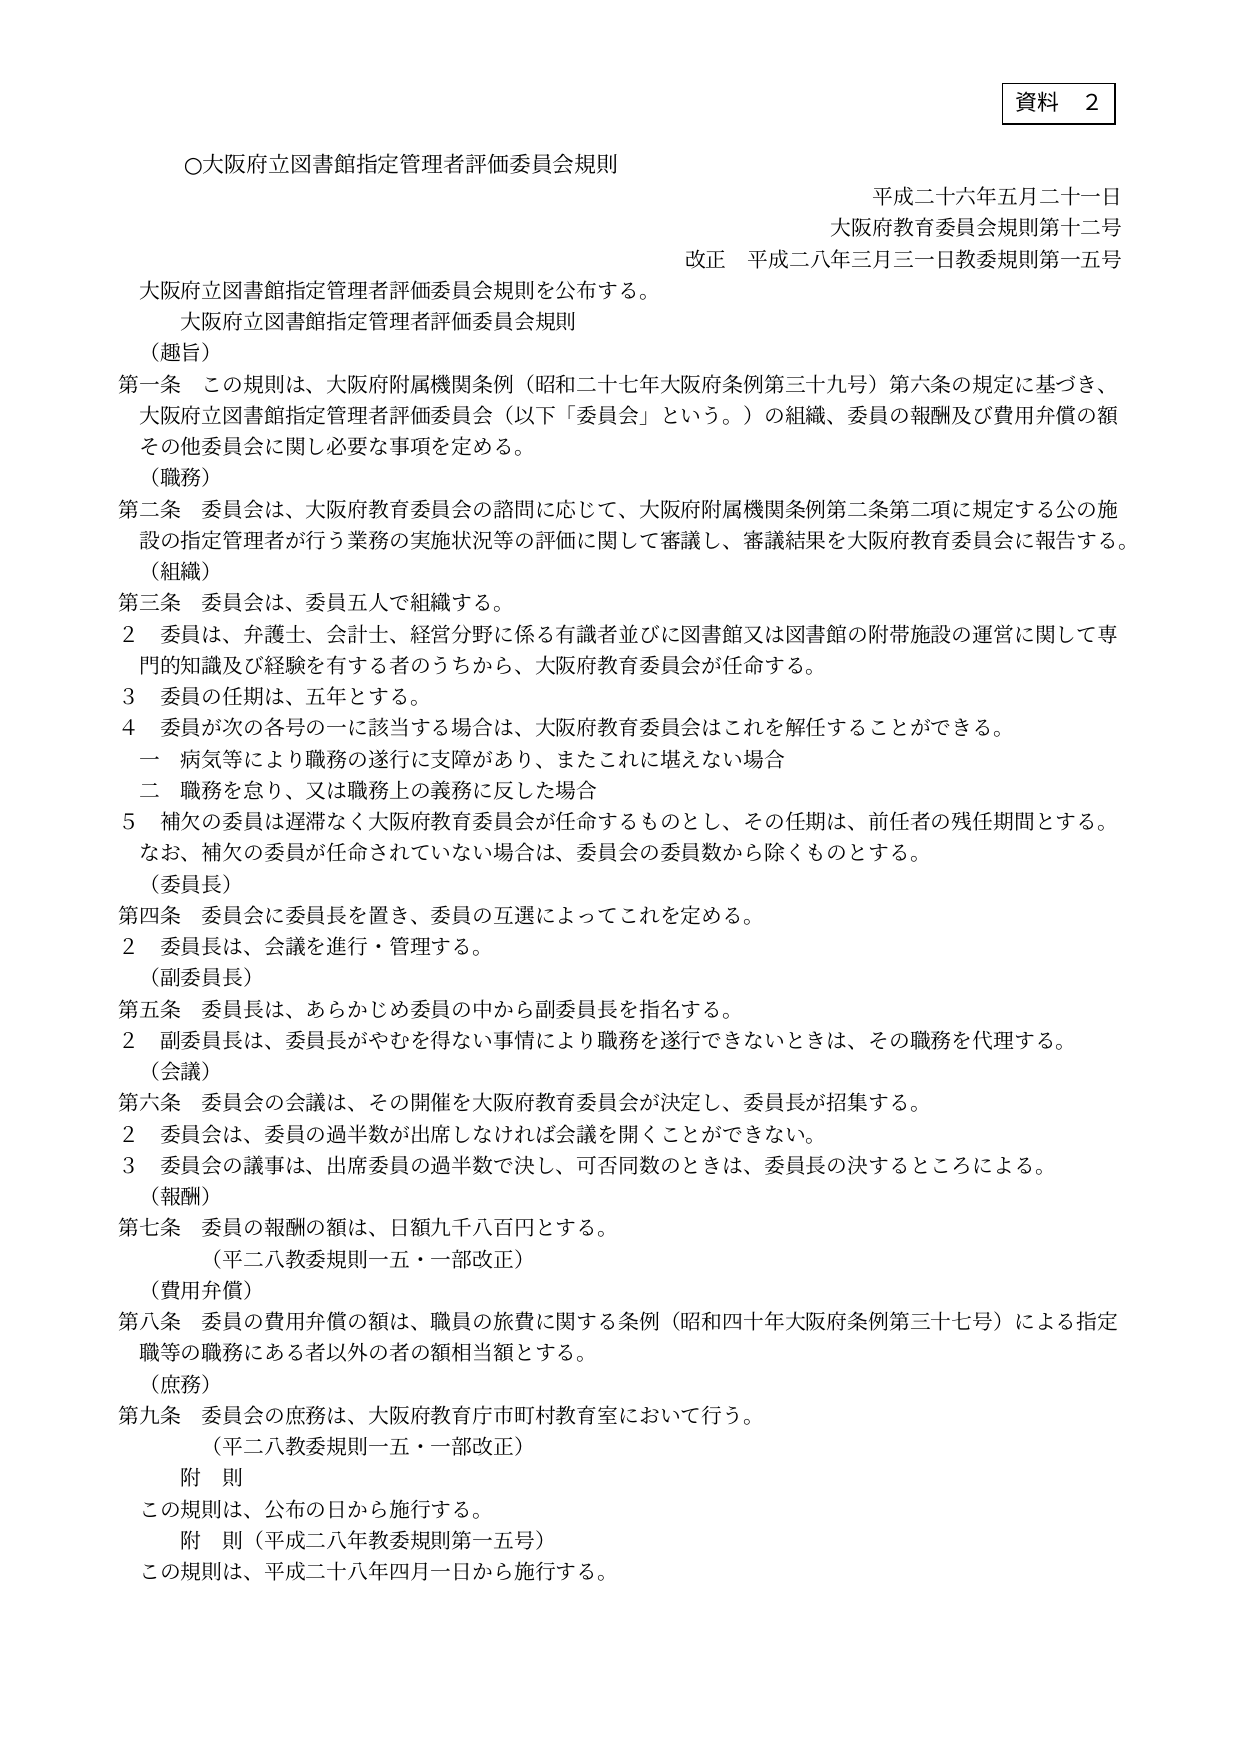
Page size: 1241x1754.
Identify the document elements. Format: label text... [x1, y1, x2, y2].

text 大阪府立図書館指定管理者評価委員会規則 [181, 304, 1122, 335]
text ３ 委員の任期は、五年とする。 [118, 679, 1122, 710]
text ４ 委員が次の各号の一に該当する場合は、大阪府教育委員会はこれを解任することができる。 [118, 710, 1122, 742]
text 一 病気等により職務の遂行に支障があり、またこれに堪えない場合 [139, 742, 1122, 773]
text 平成二十六年五月二十一日 [118, 179, 1122, 210]
text ○大阪府立図書館指定管理者評価委員会規則 [184, 148, 1122, 179]
text 第八条 委員の費用弁償の額は、職員の旅費に関する条例（昭和四十年大阪府条例第三十七号）による指定職等の職務にある者以外の者の額相当額とする。 [118, 1304, 1122, 1367]
text （副委員長） [139, 960, 1122, 992]
text ５ 補欠の委員は遅滞なく大阪府教育委員会が任命するものとし、その任期は、前任者の残任期間とする。なお、補欠の委員が任命されていない場合は、委員会の委員数から除くものとする。 [118, 804, 1122, 867]
text 第二条 委員会は、大阪府教育委員会の諮問に応じて、大阪府附属機関条例第二条第二項に規定する公の施設の指定管理者が行う業務の実施状況等の評価に関して審議し、審議結果を大阪府教育委員会に報告する。 [118, 492, 1122, 554]
text この規則は、公布の日から施行する。 [118, 1492, 1122, 1523]
text （庶務） [139, 1367, 1122, 1398]
text （報酬） [139, 1179, 1122, 1210]
text 第五条 委員長は、あらかじめ委員の中から副委員長を指名する。 [118, 992, 1122, 1023]
text （趣旨） [139, 335, 1122, 367]
text 大阪府教育委員会規則第十二号 [118, 210, 1122, 242]
text ２ 委員会は、委員の過半数が出席しなければ会議を開くことができない。 [118, 1117, 1122, 1148]
text 附 則（平成二八年教委規則第一五号） [181, 1523, 1122, 1554]
text 附 則 [181, 1460, 1122, 1492]
text ２ 委員長は、会議を進行・管理する。 [118, 929, 1122, 960]
text ２ 副委員長は、委員長がやむを得ない事情により職務を遂行できないときは、その職務を代理する。 [118, 1023, 1122, 1054]
text 大阪府立図書館指定管理者評価委員会規則を公布する。 [118, 273, 1122, 304]
text （平二八教委規則一五・一部改正） [201, 1429, 1122, 1460]
text 第七条 委員の報酬の額は、日額九千八百円とする。 [118, 1210, 1122, 1242]
text この規則は、平成二十八年四月一日から施行する。 [118, 1554, 1122, 1585]
text （費用弁償） [139, 1273, 1122, 1304]
text （会議） [139, 1054, 1122, 1085]
text （委員長） [139, 867, 1122, 898]
text ２ 委員は、弁護士、会計士、経営分野に係る有識者並びに図書館又は図書館の附帯施設の運営に関して専門的知識及び経験を有する者のうちから、大阪府教育委員会が任命する。 [118, 617, 1122, 679]
text 第九条 委員会の庶務は、大阪府教育庁市町村教育室において行う。 [118, 1398, 1122, 1429]
text （組織） [139, 554, 1122, 585]
text 第一条 この規則は、大阪府附属機関条例（昭和二十七年大阪府条例第三十九号）第六条の規定に基づき、大阪府立図書館指定管理者評価委員会（以下「委員会」という。）の組織、委員の報酬及び費用弁償の額その他委員会に関し必要な事項を定める。 [118, 367, 1122, 460]
text 第三条 委員会は、委員五人で組織する。 [118, 585, 1122, 617]
text 第六条 委員会の会議は、その開催を大阪府教育委員会が決定し、委員長が招集する。 [118, 1085, 1122, 1117]
text 第四条 委員会に委員長を置き、委員の互選によってこれを定める。 [118, 898, 1122, 929]
text （平二八教委規則一五・一部改正） [201, 1242, 1122, 1273]
text 二 職務を怠り、又は職務上の義務に反した場合 [139, 773, 1122, 804]
text ３ 委員会の議事は、出席委員の過半数で決し、可否同数のときは、委員長の決するところによる。 [118, 1148, 1122, 1179]
text 改正 平成二八年三月三一日教委規則第一五号 [118, 242, 1122, 273]
text （職務） [139, 460, 1122, 492]
